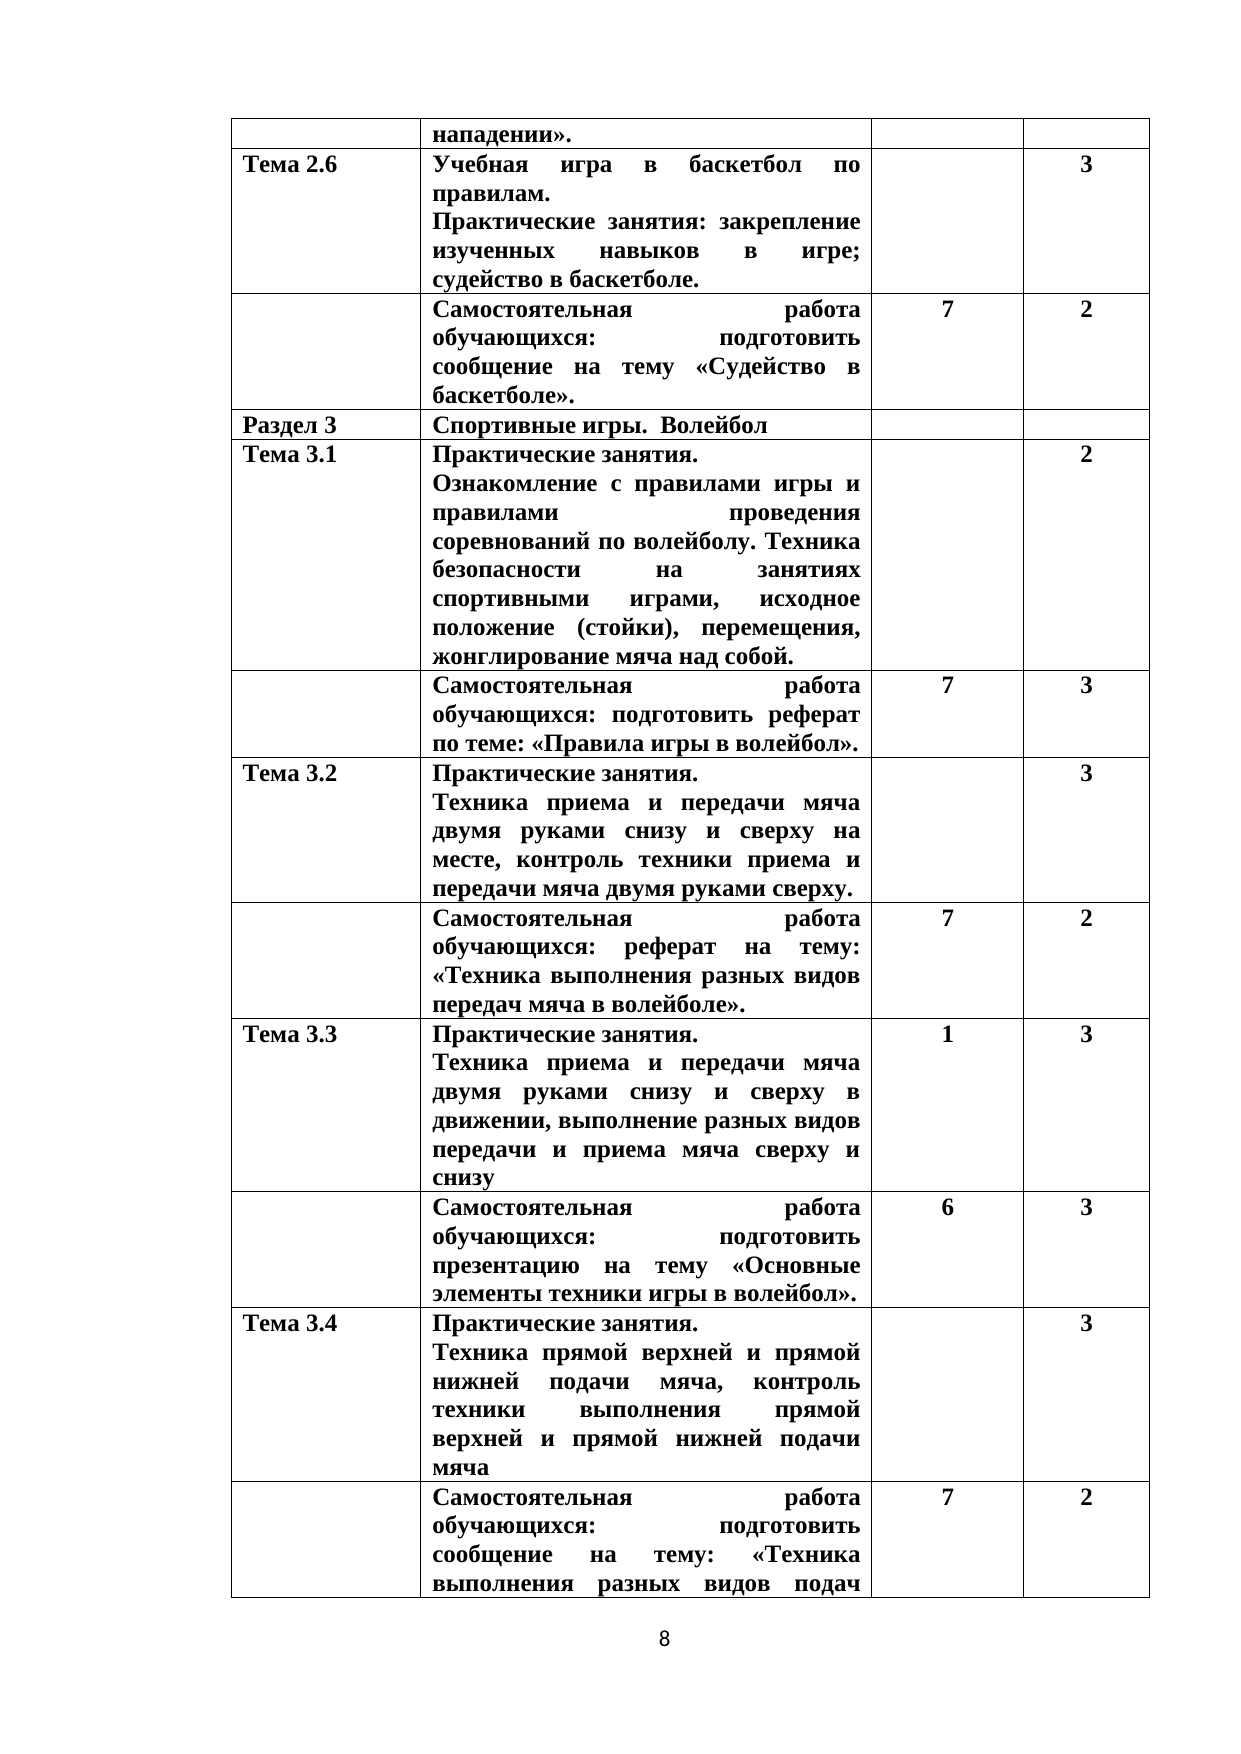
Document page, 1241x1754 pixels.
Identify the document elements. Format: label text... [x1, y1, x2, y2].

table_cell 7 [872, 294, 1023, 409]
table_cell Самостоятельная работа обучающихся: подготовить реферат по теме: «Правила игры в волейбол». [421, 671, 871, 757]
table_cell Самостоятельная работа обучающихся: подготовить сообщение на тему «Судейство в баскетболе». [421, 294, 871, 409]
table_cell Тема 3.1 [232, 440, 420, 669]
table_cell 2 [1024, 294, 1149, 409]
table_cell Самостоятельная работа обучающихся: подготовить презентацию на тему «Основные элементы техники игры в волейбол». [421, 1192, 871, 1307]
table_cell 7 [872, 671, 1023, 757]
table_cell 6 [872, 1192, 1023, 1307]
table_cell Раздел 3 [232, 410, 420, 438]
table_cell 3 [1024, 1192, 1149, 1307]
table_cell [872, 440, 1023, 669]
table_cell Тема 3.3 [232, 1019, 420, 1191]
table_cell 3 [1024, 149, 1149, 293]
table_cell [232, 903, 420, 1018]
table_cell [232, 671, 420, 757]
table_cell 2 [1024, 1482, 1149, 1597]
table_cell Тема 3.2 [232, 758, 420, 902]
table_cell 3 [1024, 1019, 1149, 1191]
table_cell [1024, 410, 1149, 438]
table_cell [872, 758, 1023, 902]
table_cell [872, 149, 1023, 293]
table_cell 2 [1024, 903, 1149, 1018]
table_cell Учебная игра в баскетбол по правилам. Практические занятия: закрепление изученных навыков в игре; судейство в баскетболе. [421, 149, 871, 293]
table_cell Практические занятия. Техника приема и передачи мяча двумя руками снизу и сверху на месте, контроль техники приема и передачи мяча двумя руками сверху. [421, 758, 871, 902]
table_cell [232, 119, 420, 148]
table_cell Тема 2.6 [232, 149, 420, 293]
table_cell 2 [1024, 119, 1149, 148]
table_cell Тема 3.4 [232, 1308, 420, 1481]
table_cell Спортивные игры. Волейбол [421, 410, 871, 438]
table_cell [232, 1482, 420, 1597]
table_cell 2 [1024, 440, 1149, 669]
table_cell [232, 294, 420, 409]
table_cell 1 [872, 1019, 1023, 1191]
table_cell 7 [872, 119, 1023, 148]
table_cell 7 [872, 1482, 1023, 1597]
table_cell [872, 1308, 1023, 1481]
table_cell Практические занятия. Техника приема и передачи мяча двумя руками снизу и сверху в движении, выполнение разных видов передачи и приема мяча сверху и снизу [421, 1019, 871, 1191]
table_cell Практические занятия. Техника прямой верхней и прямой нижней подачи мяча, контроль техники выполнения прямой верхней и прямой нижней подачи мяча [421, 1308, 871, 1481]
table_cell Практические занятия. Ознакомление с правилами игры и правилами проведения соревнований по волейболу. Техника безопасности на занятиях спортивными играми, исходное положение (стойки), перемещения, жонглирование мяча над собой. [421, 440, 871, 669]
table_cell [421, 119, 871, 148]
table_cell Самостоятельная работа обучающихся: реферат на тему: «Техника выполнения разных видов передач мяча в волейболе». [421, 903, 871, 1018]
table_cell 7 [872, 903, 1023, 1018]
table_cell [421, 1482, 871, 1597]
table_cell [232, 1192, 420, 1307]
table_cell 3 [1024, 671, 1149, 757]
table_cell 3 [1024, 758, 1149, 902]
table_cell [872, 410, 1023, 438]
table_cell 3 [1024, 1308, 1149, 1481]
